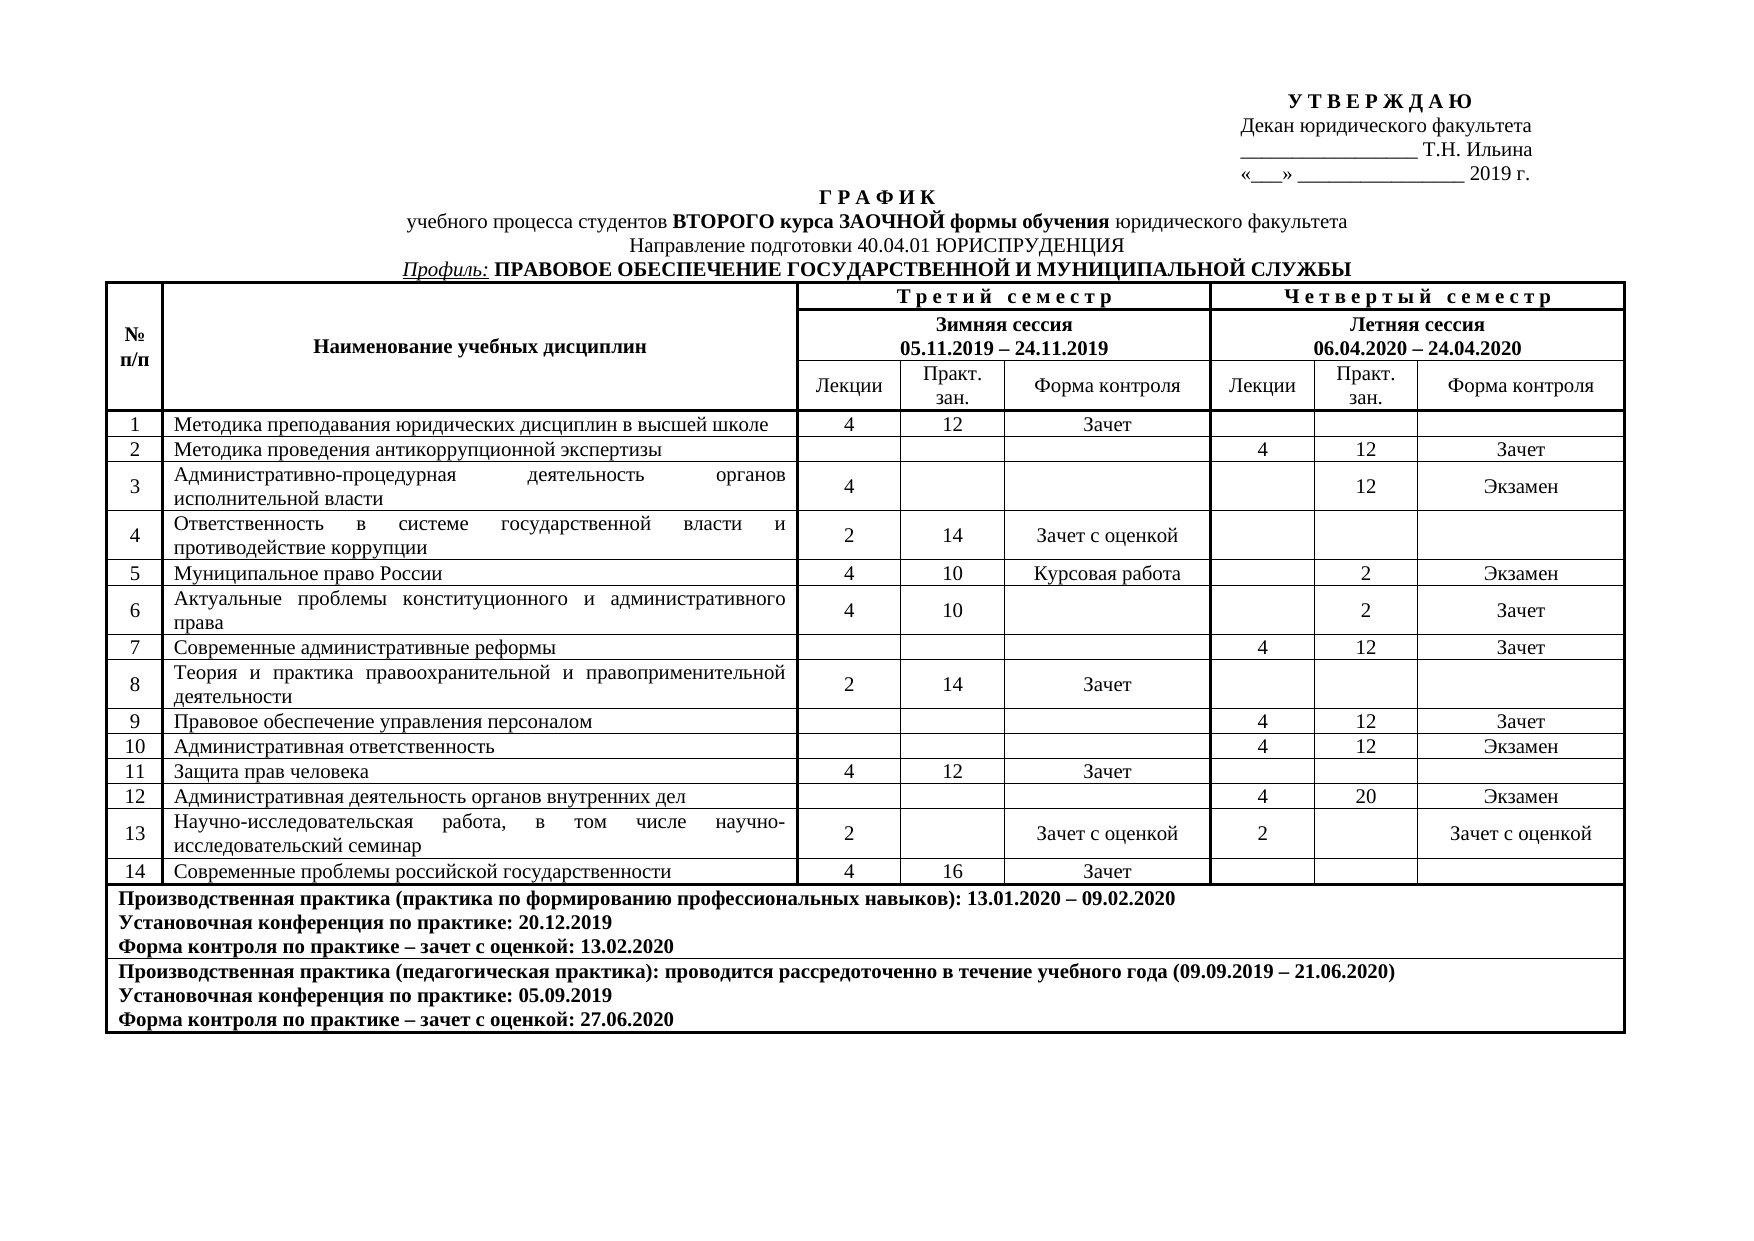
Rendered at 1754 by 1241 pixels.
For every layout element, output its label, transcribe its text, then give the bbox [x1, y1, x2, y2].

table_cell Курсовая работа [1005, 560, 1209, 584]
table_cell 13 [108, 809, 161, 857]
table_cell Зачет [1005, 859, 1209, 883]
table_cell Зачет с оценкой [1005, 809, 1209, 857]
table_cell [1005, 586, 1209, 634]
table_cell 7 [108, 635, 161, 659]
text Профиль: ПРАВОВОЕ ОБЕСПЕЧЕНИЕ ГОСУДАРСТВЕННОЙ И МУНИЦИПАЛЬНОЙ СЛУЖБЫ [118, 257, 1636, 281]
table_cell 2 [799, 809, 900, 857]
table_cell 4 [799, 759, 900, 783]
table_cell 4 [799, 859, 900, 883]
table_header № п/п [108, 284, 161, 409]
table_cell Зачет с оценкой [1005, 511, 1209, 559]
table_cell [1212, 412, 1314, 436]
table_cell Зачет [1005, 412, 1209, 436]
table_cell Административно-процедурная деятельность органов исполнительной власти [164, 462, 796, 510]
table_cell 5 [108, 560, 161, 584]
table_cell [1315, 809, 1417, 857]
text Декан юридического факультета [1240, 113, 1636, 137]
table_cell Летняя сессия 06.04.2020 – 24.04.2020 [1212, 311, 1623, 359]
table_cell 11 [108, 759, 161, 783]
table_cell [799, 734, 900, 758]
table_cell [1005, 709, 1209, 733]
table_cell [1005, 462, 1209, 510]
table_cell [1005, 784, 1209, 808]
table_cell 6 [108, 586, 161, 634]
table_cell Экзамен [1418, 560, 1623, 584]
table_cell 12 [1315, 437, 1417, 461]
text учебного процесса студентов ВТОРОГО курса ЗАОЧНОЙ формы обучения юридического факультета [118, 209, 1636, 233]
table_cell Форма контроля [1418, 361, 1623, 409]
table_cell Зачет [1005, 759, 1209, 783]
table_cell Административная деятельность органов внутренних дел [164, 784, 796, 808]
table_cell 12 [108, 784, 161, 808]
table_cell [901, 709, 1004, 733]
text _________________ Т.Н. Ильина [1240, 137, 1636, 161]
table_cell 4 [799, 412, 900, 436]
table_cell 4 [1212, 784, 1314, 808]
table_cell [1212, 859, 1314, 883]
table_cell 4 [799, 586, 900, 634]
table_cell 2 [799, 511, 900, 559]
table_cell [1212, 660, 1314, 708]
table_cell Муниципальное право России [164, 560, 796, 584]
table_cell 2 [799, 660, 900, 708]
table_cell 10 [901, 560, 1004, 584]
table_cell 8 [108, 660, 161, 708]
table_cell [901, 809, 1004, 857]
table_cell Практ. зан. [1315, 361, 1417, 409]
table_cell 14 [108, 859, 161, 883]
table_cell Современные проблемы российской государственности [164, 859, 796, 883]
table_cell Зачет [1005, 660, 1209, 708]
text «___» ________________ 2019 г. [1240, 161, 1636, 185]
table_cell 12 [1315, 709, 1417, 733]
table_cell 1 [108, 412, 161, 436]
table_cell [1315, 511, 1417, 559]
text Направление подготовки 40.04.01 ЮРИСПРУДЕНЦИЯ [118, 233, 1636, 257]
table_cell Современные административные реформы [164, 635, 796, 659]
table_cell 10 [901, 586, 1004, 634]
table_cell [901, 462, 1004, 510]
table_cell [1005, 635, 1209, 659]
table_cell [1418, 511, 1623, 559]
table_cell Административная ответственность [164, 734, 796, 758]
table_cell Зачет [1418, 635, 1623, 659]
table_cell 20 [1315, 784, 1417, 808]
table_cell 2 [1212, 809, 1314, 857]
table_cell 4 [1212, 734, 1314, 758]
table_cell 2 [1315, 586, 1417, 634]
table_cell Правовое обеспечение управления персоналом [164, 709, 796, 733]
table_cell [799, 635, 900, 659]
table_cell Зачет [1418, 586, 1623, 634]
table_cell [1212, 759, 1314, 783]
table_cell [799, 437, 900, 461]
table_cell Научно-исследовательская работа, в том числе научно-исследовательский семинар [164, 809, 796, 857]
table_cell [1315, 660, 1417, 708]
table_cell Ответственность в системе государственной власти и противодействие коррупции [164, 511, 796, 559]
table_cell Зачет [1418, 437, 1623, 461]
table_cell Защита прав человека [164, 759, 796, 783]
table_cell 12 [901, 759, 1004, 783]
table_cell [1418, 859, 1623, 883]
table_cell 16 [901, 859, 1004, 883]
table_cell Актуальные проблемы конституционного и административного права [164, 586, 796, 634]
table_cell [1005, 437, 1209, 461]
table_cell Экзамен [1418, 734, 1623, 758]
table_cell 10 [108, 734, 161, 758]
table_cell 4 [108, 511, 161, 559]
table_cell Методика преподавания юридических дисциплин в высшей школе [164, 412, 796, 436]
table_cell [1315, 859, 1417, 883]
table_cell Практ. зан. [901, 361, 1004, 409]
table_cell Лекции [1212, 361, 1314, 409]
table_cell [1212, 511, 1314, 559]
table_cell Лекции [799, 361, 900, 409]
table_cell [1212, 560, 1314, 584]
table_cell 2 [1315, 560, 1417, 584]
table_cell 2 [108, 437, 161, 461]
table_cell [1212, 462, 1314, 510]
table_cell [1315, 412, 1417, 436]
table_cell 12 [1315, 462, 1417, 510]
table_cell [799, 709, 900, 733]
table_cell [1418, 660, 1623, 708]
table_cell 4 [799, 462, 900, 510]
text Г Р А Ф И К [118, 185, 1636, 209]
table_cell 3 [108, 462, 161, 510]
table_cell Форма контроля [1005, 361, 1209, 409]
table_cell 4 [1212, 437, 1314, 461]
table_cell Производственная практика (педагогическая практика): проводится рассредоточенно в течение учебного года (09.09.2019 – 21.06.2020) Установочная конференция по практике: 05.09.2019 Форма контроля по практике – зачет с оценкой: 27.06.2020 [108, 959, 1623, 1031]
table_cell 12 [1315, 635, 1417, 659]
table_cell 12 [901, 412, 1004, 436]
text У Т В Е Р Ж Д А Ю [1240, 89, 1636, 113]
table_header Т р е т и й с е м е с т р [799, 284, 1209, 308]
table_cell [1005, 734, 1209, 758]
table_cell [1418, 759, 1623, 783]
table_cell [799, 784, 900, 808]
table_cell 4 [1212, 709, 1314, 733]
table_cell [1418, 412, 1623, 436]
table_cell Теория и практика правоохранительной и правоприменительной деятельности [164, 660, 796, 708]
table_cell [1212, 586, 1314, 634]
table_cell Зачет с оценкой [1418, 809, 1623, 857]
table_cell Экзамен [1418, 462, 1623, 510]
table_cell 12 [1315, 734, 1417, 758]
table_cell [901, 437, 1004, 461]
table_cell Производственная практика (практика по формированию профессиональных навыков): 13.01.2020 – 09.02.2020 Установочная конференция по практике: 20.12.2019 Форма контроля по практике – зачет с оценкой: 13.02.2020 [108, 886, 1623, 958]
table_cell Экзамен [1418, 784, 1623, 808]
table_cell [901, 635, 1004, 659]
table_cell [1315, 759, 1417, 783]
table_cell [901, 734, 1004, 758]
table_cell 9 [108, 709, 161, 733]
table_cell 4 [1212, 635, 1314, 659]
table_cell Зимняя сессия 05.11.2019 – 24.11.2019 [799, 311, 1209, 359]
table_cell Зачет [1418, 709, 1623, 733]
table_cell 14 [901, 511, 1004, 559]
table_cell Методика проведения антикоррупционной экспертизы [164, 437, 796, 461]
table_cell 14 [901, 660, 1004, 708]
table_header Ч е т в е р т ы й с е м е с т р [1212, 284, 1623, 308]
table_cell [901, 784, 1004, 808]
table_cell 4 [799, 560, 900, 584]
table_header Наименование учебных дисциплин [164, 284, 796, 409]
